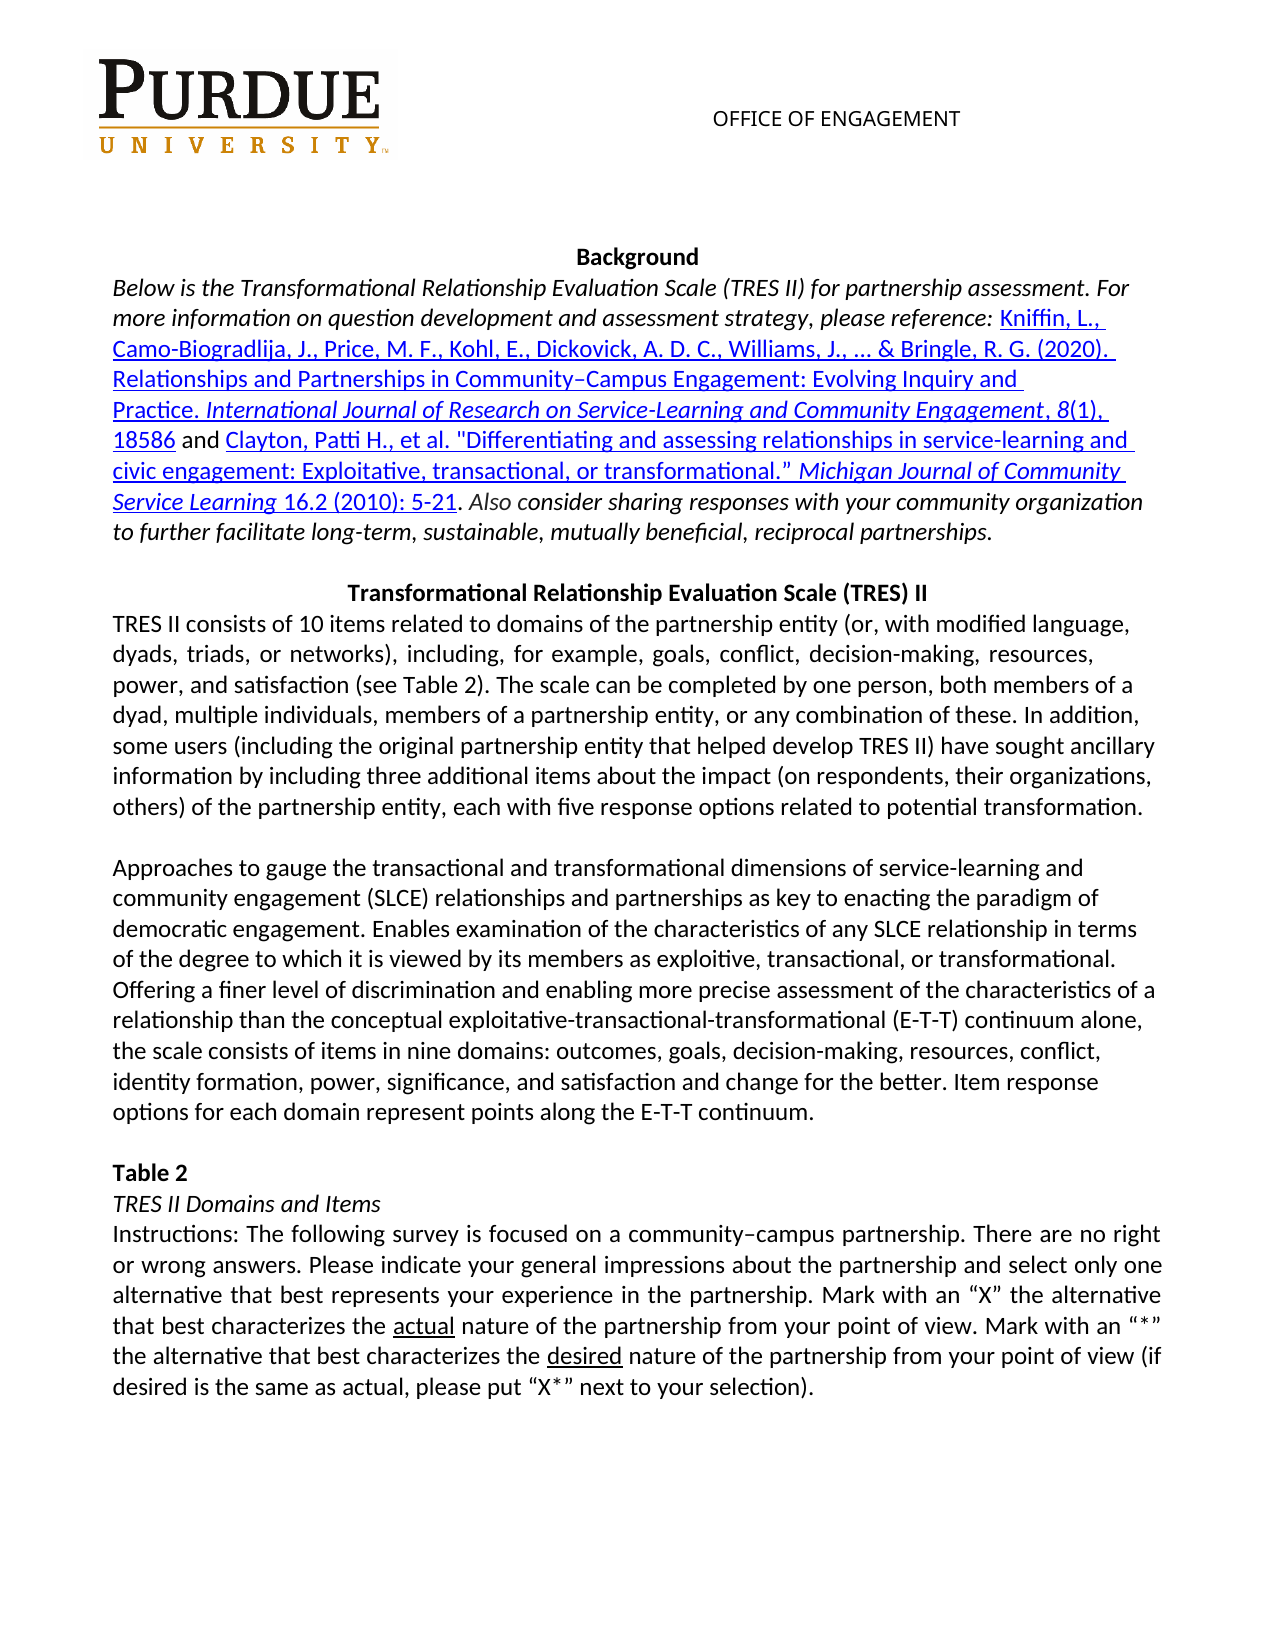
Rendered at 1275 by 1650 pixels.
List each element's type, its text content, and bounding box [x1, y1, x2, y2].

text Instructions: The following survey is focused on a community–campus partnership. There are no right or wrong answers. Please indicate your general impressions about the partnership and select only one alternative that best represents your experience in the partnership. Mark with an “X” the alternative that best characterizes the actual nature of the partnership from your point of view. Mark with an “*” the alternative that best characterizes the desired nature of the partnership from your point of view (if desired is the same as actual, please put “X*” next to your selection). [112, 1218, 1162, 1401]
text Below is the Transformational Relationship Evaluation Scale (TRES II) for partnership assessment. For more information on question development and assessment strategy, please reference: Kniffin, L., Camo-Biogradlija, J., Price, M. F., Kohl, E., Dickovick, A. D. C., Williams, J., ... & Bringle, R. G. (2020). Relationships and Partnerships in Community–Campus Engagement: Evolving Inquiry and Practice. International Journal of Research on Service-Learning and Community Engagement, 8(1), 18586 and Clayton, Patti H., et al. "Differentiating and assessing relationships in service-learning and civic engagement: Exploitative, transactional, or transformational.” Michigan Journal of Community Service Learning 16.2 (2010): 5-21. Also consider sharing responses with your community organization to further facilitate long-term, sustainable, mutually beneficial, reciprocal partnerships. [112, 272, 1162, 547]
picture [82, 49, 398, 160]
subtitle Background [112, 242, 1162, 272]
text TRES II consists of 10 items related to domains of the partnership entity (or, with modified language, dyads, triads, or networks), including, for example, goals, conflict, decision-making, resources, power, and satisfaction (see Table 2). The scale can be completed by one person, both members of a dyad, multiple individuals, members of a partnership entity, or any combination of these. In addition, some users (including the original partnership entity that helped develop TRES II) have sought ancillary information by including three additional items about the impact (on respondents, their organizations, others) of the partnership entity, each with five response options related to potential transformation. [112, 608, 1162, 821]
subtitle Table 2 [112, 1157, 1162, 1188]
text TRES II Domains and Items [112, 1188, 1162, 1218]
subtitle Transformational Relationship Evaluation Scale (TRES) II [112, 577, 1162, 608]
text Approaches to gauge the transactional and transformational dimensions of service-learning and community engagement (SLCE) relationships and partnerships as key to enacting the paradigm of democratic engagement. Enables examination of the characteristics of any SLCE relationship in terms of the degree to which it is viewed by its members as exploitive, transactional, or transformational. Offering a finer level of discrimination and enabling more precise assessment of the characteristics of a relationship than the conceptual exploitative-transactional-transformational (E-T-T) continuum alone, the scale consists of items in nine domains: outcomes, goals, decision-making, resources, conflict, identity formation, power, significance, and satisfaction and change for the better. Item response options for each domain represent points along the E-T-T continuum. [112, 852, 1162, 1127]
